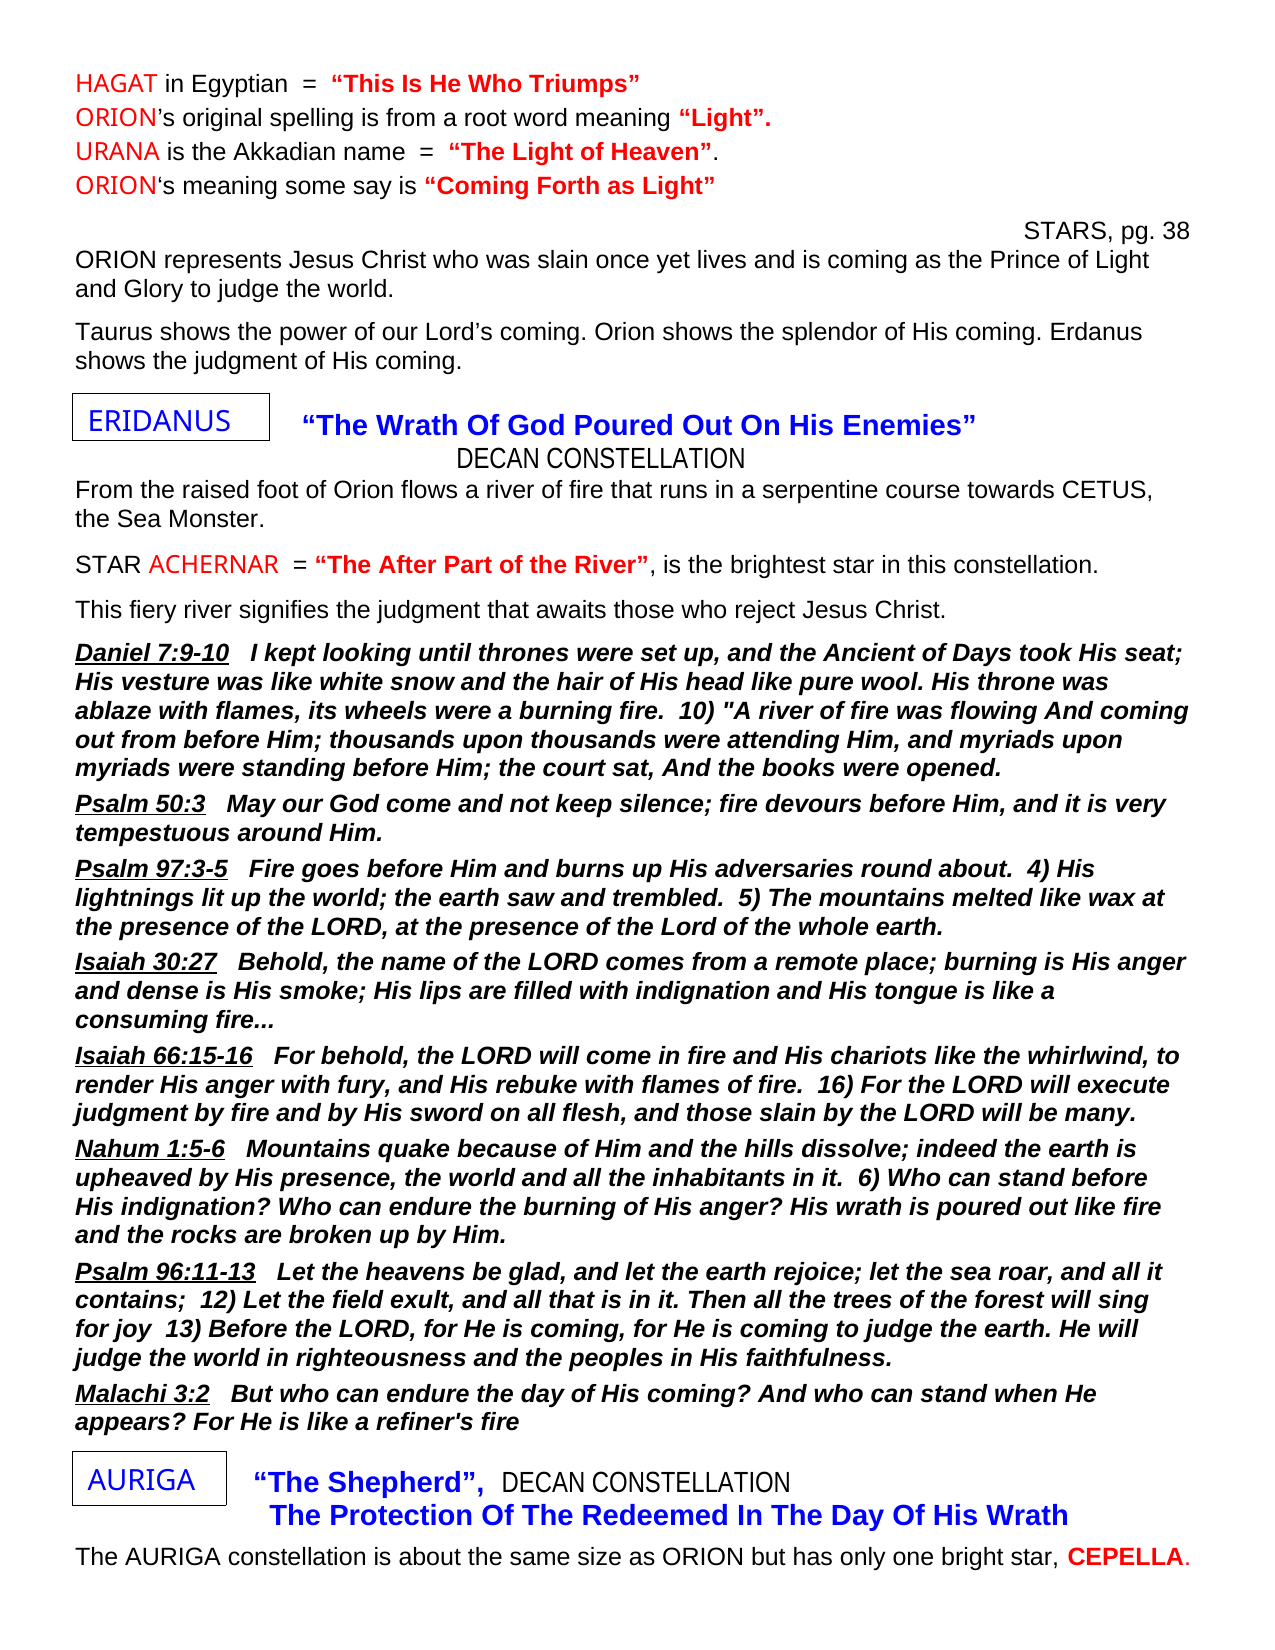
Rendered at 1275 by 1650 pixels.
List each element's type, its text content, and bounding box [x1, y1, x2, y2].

text Isaiah 30:27 Behold, the name of the LORD comes from a remote place; burning is His anger and dense is His smoke; His lips are filled with indignation and His tongue is like a consuming fire... [75, 947, 1191, 1034]
text Daniel 7:9-10 I kept looking until thrones were set up, and the Ancient of Days took His seat; His vesture was like white snow and the hair of His head like pure wool. His throne was ablaze with flames, its wheels were a burning fire. 10) "A river of fire was flowing And coming out from before Him; thousands upon thousands were attending Him, and myriads upon myriads were standing before Him; the court sat, And the books were opened. [75, 638, 1191, 782]
text The Protection Of The Redeemed In The Day Of His Wrath [75, 1498, 1191, 1532]
text ORION represents Jesus Christ who was slain once yet lives and is coming as the Prince of Light and Glory to judge the world. [75, 245, 1191, 302]
text Psalm 96:11-13 Let the heavens be glad, and let the earth rejoice; let the sea roar, and all it contains; 12) Let the field exult, and all that is in it. Then all the trees of the forest will sing for joy 13) Before the LORD, for He is coming, for He is coming to judge the earth. He will judge the world in righteousness and the peoples in His faithfulness. [75, 1256, 1191, 1371]
text URANA is the Akkadian name = “The Light of Heaven”. [75, 134, 1191, 168]
text From the raised foot of Orion flows a river of fire that runs in a serpentine course towards CETUS, the Sea Monster. [75, 475, 1191, 532]
text This fiery river signifies the judgment that awaits those who reject Jesus Christ. [75, 595, 1191, 624]
text “The Shepherd”, DECAN CONSTELLATION [227, 1465, 1191, 1498]
text Psalm 50:3 May our God come and not keep silence; fire devours before Him, and it is very tempestuous around Him. [75, 789, 1191, 847]
text The AURIGA constellation is about the same size as ORION but has only one bright star, CEPELLA. [75, 1542, 1200, 1570]
text Malachi 3:2 But who can endure the day of His coming? And who can stand when He appears? For He is like a refiner's fire [75, 1379, 1191, 1436]
text Nahum 1:5-6 Mountains quake because of Him and the hills dissolve; indeed the earth is upheaved by His presence, the world and all the inhabitants in it. 6) Who can stand before His indignation? Who can endure the burning of His anger? His wrath is poured out like fire and the rocks are broken up by Him. [75, 1134, 1191, 1249]
text ORION‘s meaning some say is “Coming Forth as Light” [75, 168, 1191, 202]
text HAGAT in Egyptian = “This Is He Who Triumps” [75, 66, 1191, 100]
text DECAN CONSTELLATION [75, 441, 1191, 475]
text STARS, pg. 38 [75, 216, 1191, 245]
text Taurus shows the power of our Lord’s coming. Orion shows the splendor of His coming. Erdanus shows the judgment of His coming. [75, 317, 1191, 374]
text ORION’s original spelling is from a root word meaning “Light”. [75, 100, 1191, 134]
text STAR ACHERNAR = “The After Part of the River”, is the brightest star in this constellation. [75, 547, 1191, 581]
text Psalm 97:3-5 Fire goes before Him and burns up His adversaries round about. 4) His lightnings lit up the world; the earth saw and trembled. 5) The mountains melted like wax at the presence of the LORD, at the presence of the Lord of the whole earth. [75, 854, 1191, 940]
text “The Wrath Of God Poured Out On His Enemies” [270, 408, 1191, 441]
text Isaiah 66:15-16 For behold, the LORD will come in fire and His chariots like the whirlwind, to render His anger with fury, and His rebuke with flames of fire. 16) For the LORD will execute judgment by fire and by His sword on all flesh, and those slain by the LORD will be many. [75, 1041, 1191, 1127]
